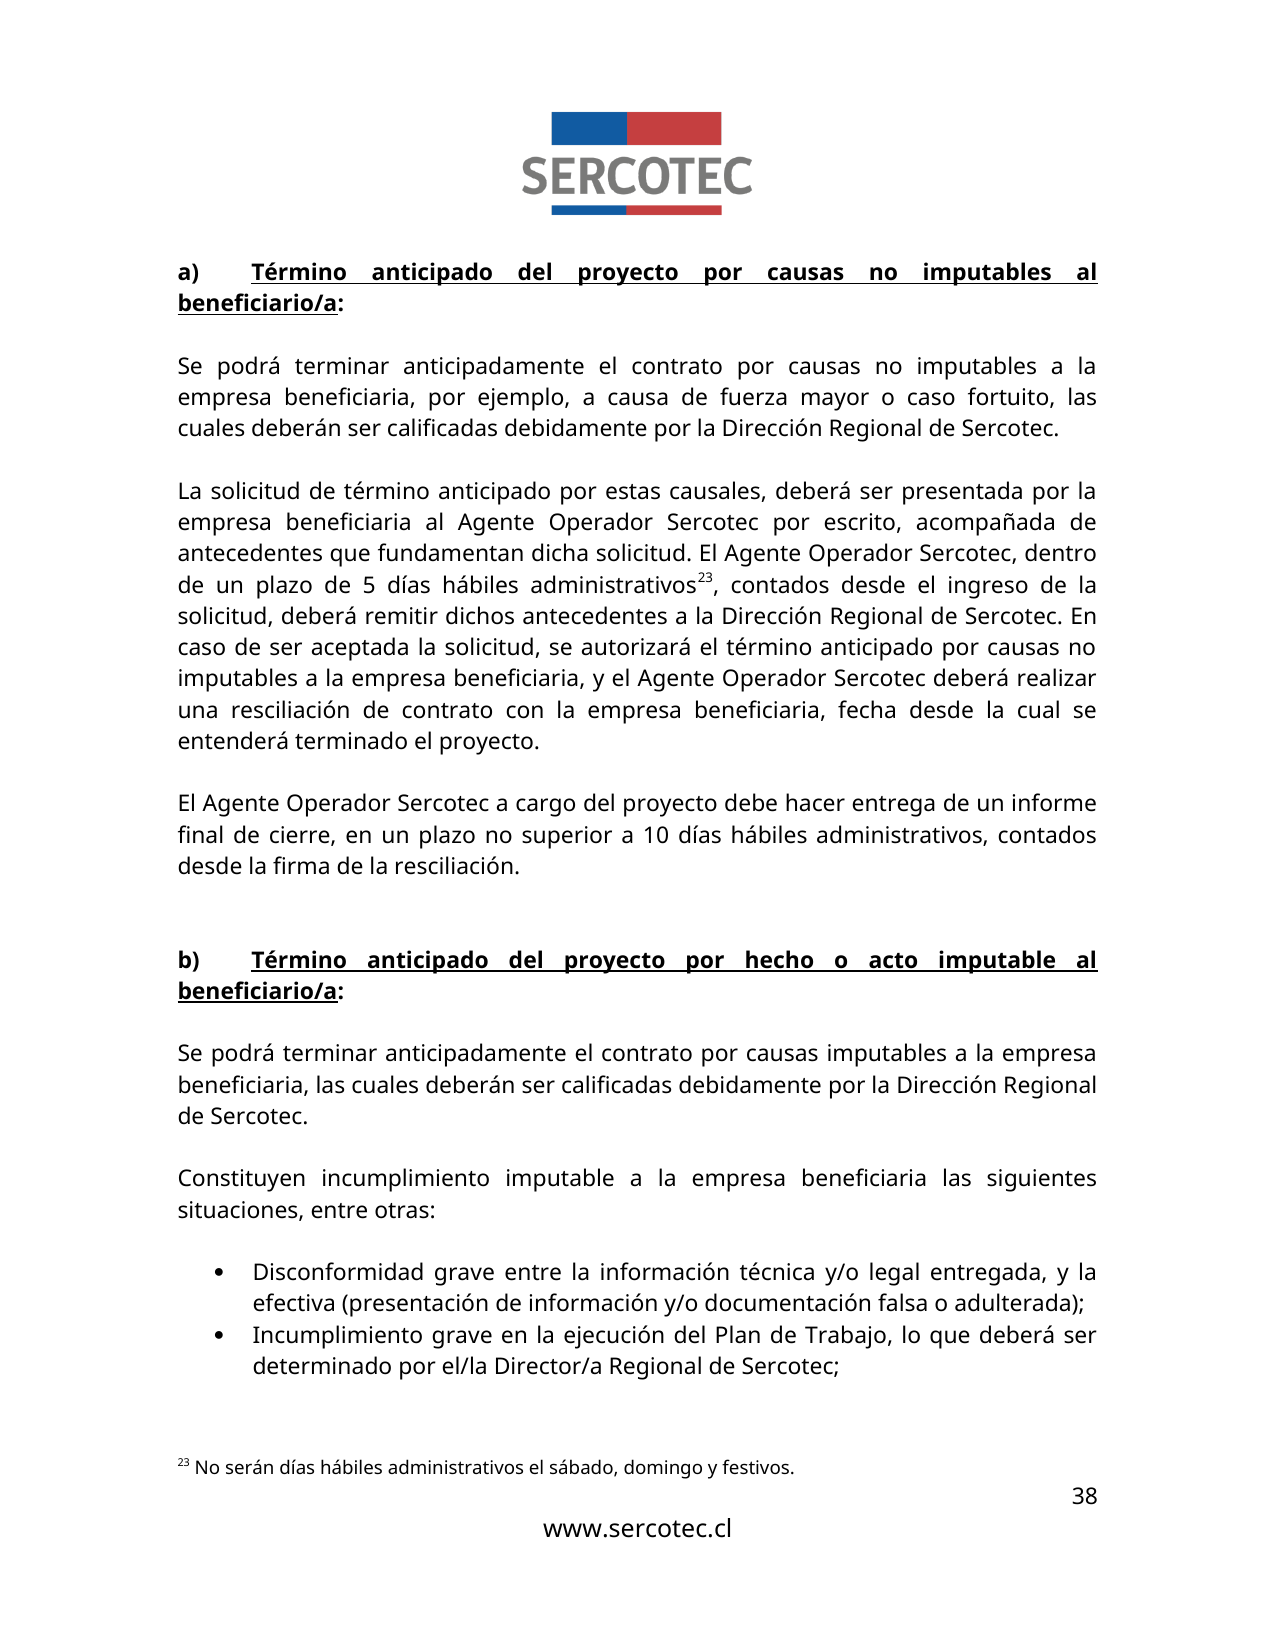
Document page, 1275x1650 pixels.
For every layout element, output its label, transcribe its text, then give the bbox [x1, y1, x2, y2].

text Se podrá terminar anticipadamente el contrato por causas no imputables a la empresa beneficiaria, por ejemplo, a causa de fuerza mayor o caso fortuito, las cuales deberán ser calificadas debidamente por la Dirección Regional de Sercotec. [177, 350, 1098, 444]
text a) Término anticipado del proyecto por causas no imputables al beneficiario/a: [177, 256, 1098, 319]
text b) Término anticipado del proyecto por hecho o acto imputable al beneficiario/a: [177, 944, 1098, 1006]
text Se podrá terminar anticipadamente el contrato por causas imputables a la empresa beneficiaria, las cuales deberán ser calificadas debidamente por la Dirección Regional de Sercotec. [177, 1037, 1098, 1131]
picture [512, 105, 763, 225]
text El Agente Operador Sercotec a cargo del proyecto debe hacer entrega de un informe final de cierre, en un plazo no superior a 10 días hábiles administrativos, contados desde la firma de la resciliación. [177, 787, 1098, 881]
text Constituyen incumplimiento imputable a la empresa beneficiaria las siguientes situaciones, entre otras: [177, 1162, 1098, 1225]
list Incumplimiento grave en la ejecución del Plan de Trabajo, lo que deberá ser determinado por el/la Director/a Regional de Sercotec; [215, 1319, 1098, 1381]
list Disconformidad grave entre la información técnica y/o legal entregada, y la efectiva (presentación de información y/o documentación falsa o adulterada); [215, 1256, 1098, 1319]
text La solicitud de término anticipado por estas causales, deberá ser presentada por la empresa beneficiaria al Agente Operador Sercotec por escrito, acompañada de antecedentes que fundamentan dicha solicitud. El Agente Operador Sercotec, dentro de un plazo de 5 días hábiles administrativos, contados desde el ingreso de la solicitud, deberá remitir dichos antecedentes a la Dirección Regional de Sercotec. En caso de ser aceptada la solicitud, se autorizará el término anticipado por causas no imputables a la empresa beneficiaria, y el Agente Operador Sercotec deberá realizar una resciliación de contrato con la empresa beneficiaria, fecha desde la cual se entenderá terminado el proyecto. [177, 475, 1098, 756]
